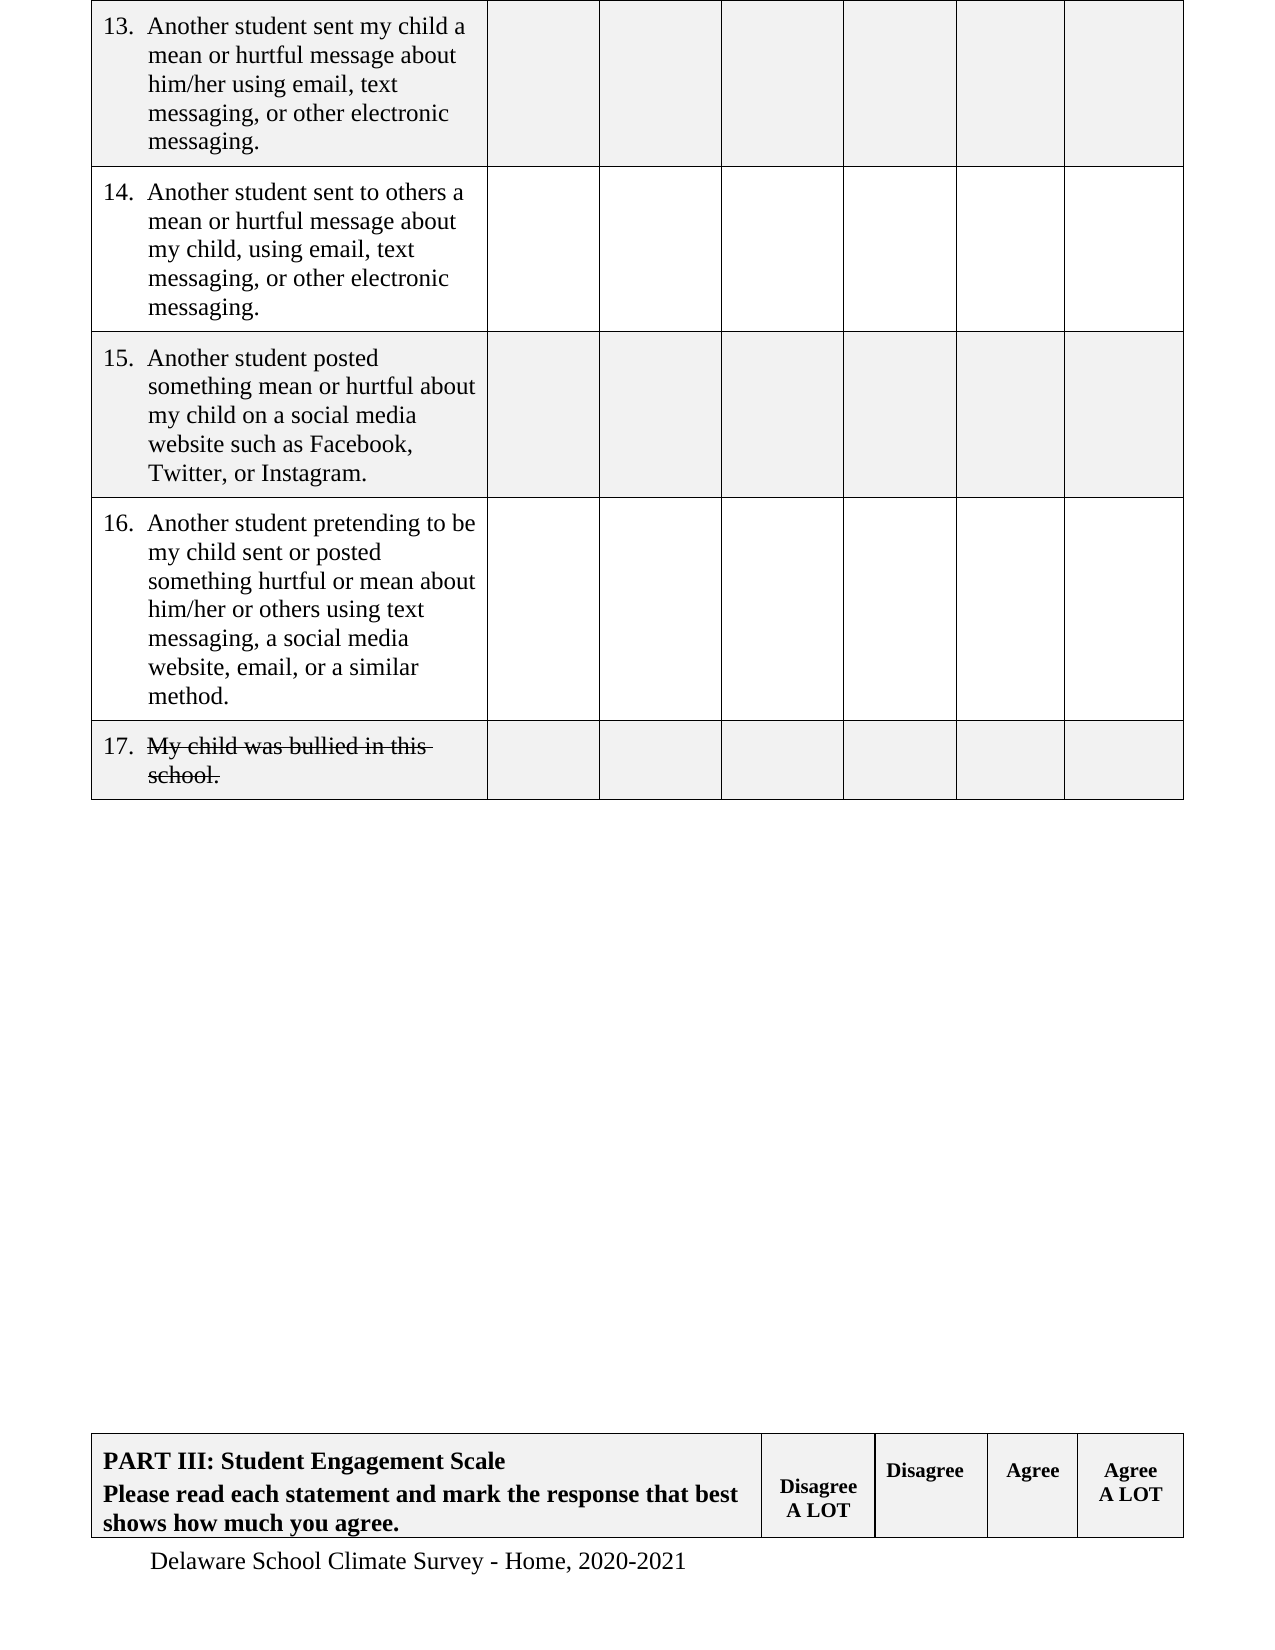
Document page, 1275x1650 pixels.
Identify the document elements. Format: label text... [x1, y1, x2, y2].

table_cell [600, 721, 721, 799]
table_header [1065, 1, 1183, 166]
table_cell [1065, 721, 1183, 799]
table_cell [844, 498, 956, 720]
table_cell [722, 498, 843, 720]
table_cell 16. Another student pretending to be my child sent or posted something hurtful or mean about him/her or others using text messaging, a social media website, email, or a similar method. [92, 498, 487, 720]
table_cell [844, 721, 956, 799]
table_header [488, 1, 599, 166]
table_header Agree [988, 1434, 1077, 1537]
table_cell 14. Another student sent to others a mean or hurtful message about my child, using email, text messaging, or other electronic messaging. [92, 167, 487, 331]
table_header Disagree A LOT [762, 1434, 874, 1537]
table_cell [722, 721, 843, 799]
table_header [957, 1, 1064, 166]
table_cell [957, 721, 1064, 799]
table_header Agree A LOT [1078, 1434, 1183, 1537]
table_header PART III: Student Engagement Scale Please read each statement and mark the response that best shows how much you agree. [92, 1434, 761, 1537]
table_cell [488, 332, 599, 497]
table_header [844, 1, 956, 166]
table_cell [600, 332, 721, 497]
table_cell [722, 167, 843, 331]
table_cell [1065, 332, 1183, 497]
table_header [600, 1, 721, 166]
table_header 13. Another student sent my child a mean or hurtful message about him/her using email, text messaging, or other electronic messaging. [92, 1, 487, 166]
table_cell [722, 332, 843, 497]
table_cell [600, 498, 721, 720]
table_cell 15. Another student posted something mean or hurtful about my child on a social media website such as Facebook, Twitter, or Instagram. [92, 332, 487, 497]
table_cell 17. My child was bullied in this school. [92, 721, 487, 799]
table_header Disagree [876, 1434, 987, 1537]
table_cell [957, 332, 1064, 497]
table_cell [957, 167, 1064, 331]
table_cell [488, 498, 599, 720]
table_cell [957, 498, 1064, 720]
table_cell [844, 167, 956, 331]
table_cell [488, 721, 599, 799]
table_cell [1065, 498, 1183, 720]
table_cell [844, 332, 956, 497]
table_header [722, 1, 843, 166]
table_cell [1065, 167, 1183, 331]
table_cell [488, 167, 599, 331]
table_cell [600, 167, 721, 331]
